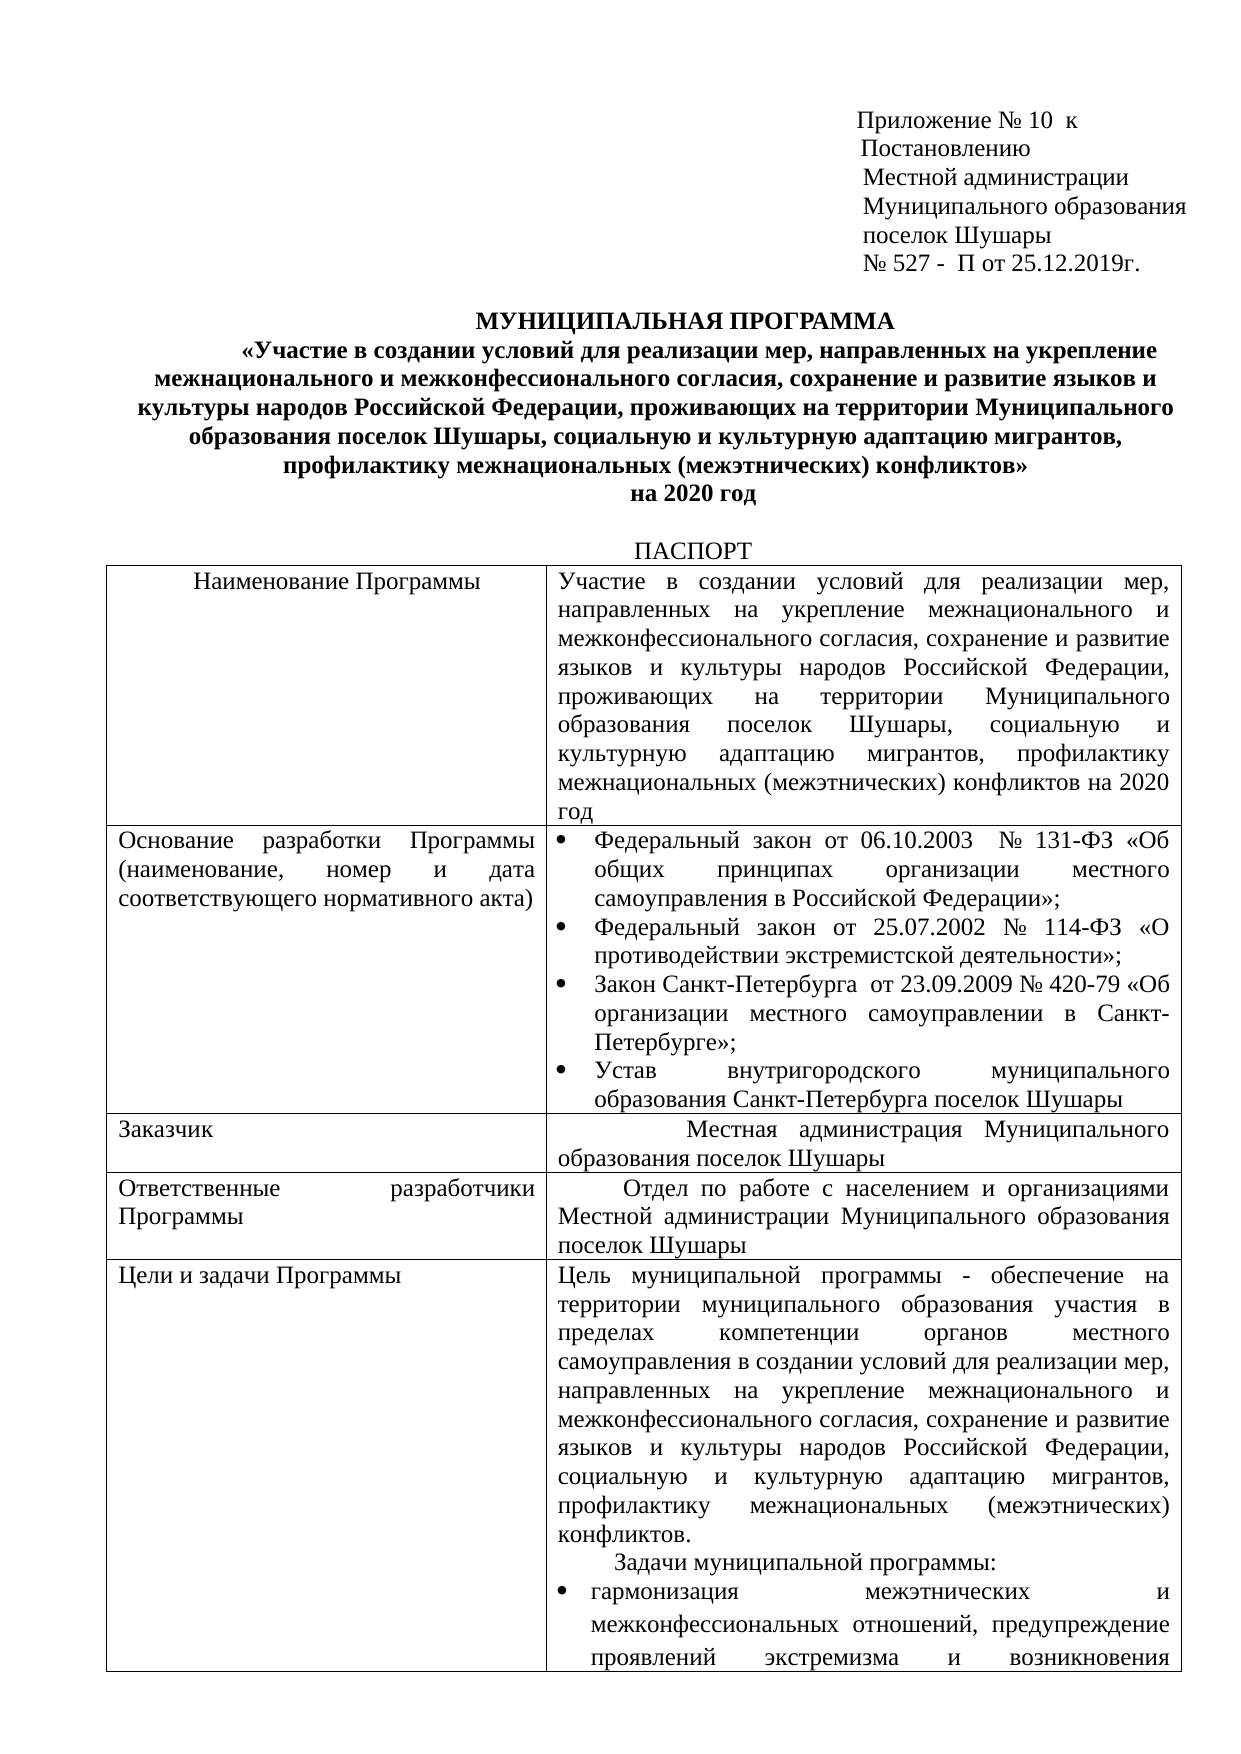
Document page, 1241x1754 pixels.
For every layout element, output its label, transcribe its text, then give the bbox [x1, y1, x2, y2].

table_cell Местная администрация Муниципального образования поселок Шушары [547, 1114, 1181, 1172]
table_cell Ответственные разработчики Программы [107, 1173, 546, 1259]
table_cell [107, 1260, 546, 1671]
table_cell Основание разработки Программы (наименование, номер и дата соответствующего нормативного акта) [107, 826, 546, 1113]
text на 2020 год [118, 478, 1193, 507]
table_header Участие в создании условий для реализации мер, направленных на укрепление межнационального и межконфессионального согласия, сохранение и развитие языков и культуры народов Российской Федерации, проживающих на территории Муниципального образования поселок Шушары, социальную и культурную адаптацию мигрантов, профилактику межнациональных (межэтнических) конфликтов на 2020 год [547, 566, 1181, 824]
table_cell Отдел по работе с населением и организациями Местной администрации Муниципального образования поселок Шушары [547, 1173, 1181, 1259]
text Постановлению [842, 133, 1193, 162]
text «Участие в создании условий для реализации мер, направленных на укрепление межнационального и межконфессионального согласия, сохранение и развитие языков и культуры народов Российской Федерации, проживающих на территории Муниципального образования поселок Шушары, социальную и культурную адаптацию мигрантов, профилактику межнациональных (межэтнических) конфликтов» [118, 335, 1193, 478]
text Приложение № 10 к [856, 76, 1193, 133]
text поселок Шушары [856, 220, 1193, 248]
table_header Наименование Программы [107, 566, 546, 824]
text ПАСПОРТ [118, 536, 1193, 565]
text Муниципального образования [856, 191, 1193, 220]
subtitle МУНИЦИПАЛЬНАЯ ПРОГРАММА [177, 306, 1193, 335]
text Местной администрации [856, 162, 1193, 191]
table_cell Заказчик [107, 1114, 546, 1172]
text № 527 - П от 25.12.2019г. [856, 248, 1193, 277]
table_cell Федеральный закон от 06.10.2003 № 131-ФЗ «Об общих принципах организации местного самоуправления в Российской Федерации»; Федеральный закон от 25.07.2002 № 114-ФЗ «О противодействии экстремистской деятельности»; Закон Санкт-Петербурга от 23.09.2009 № 420-79 «Об организации местного самоуправлении в Санкт-Петербурге»; Устав внутригородского муниципального образования Санкт-Петербурга поселок Шушары [547, 826, 1181, 1113]
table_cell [547, 1260, 1181, 1671]
